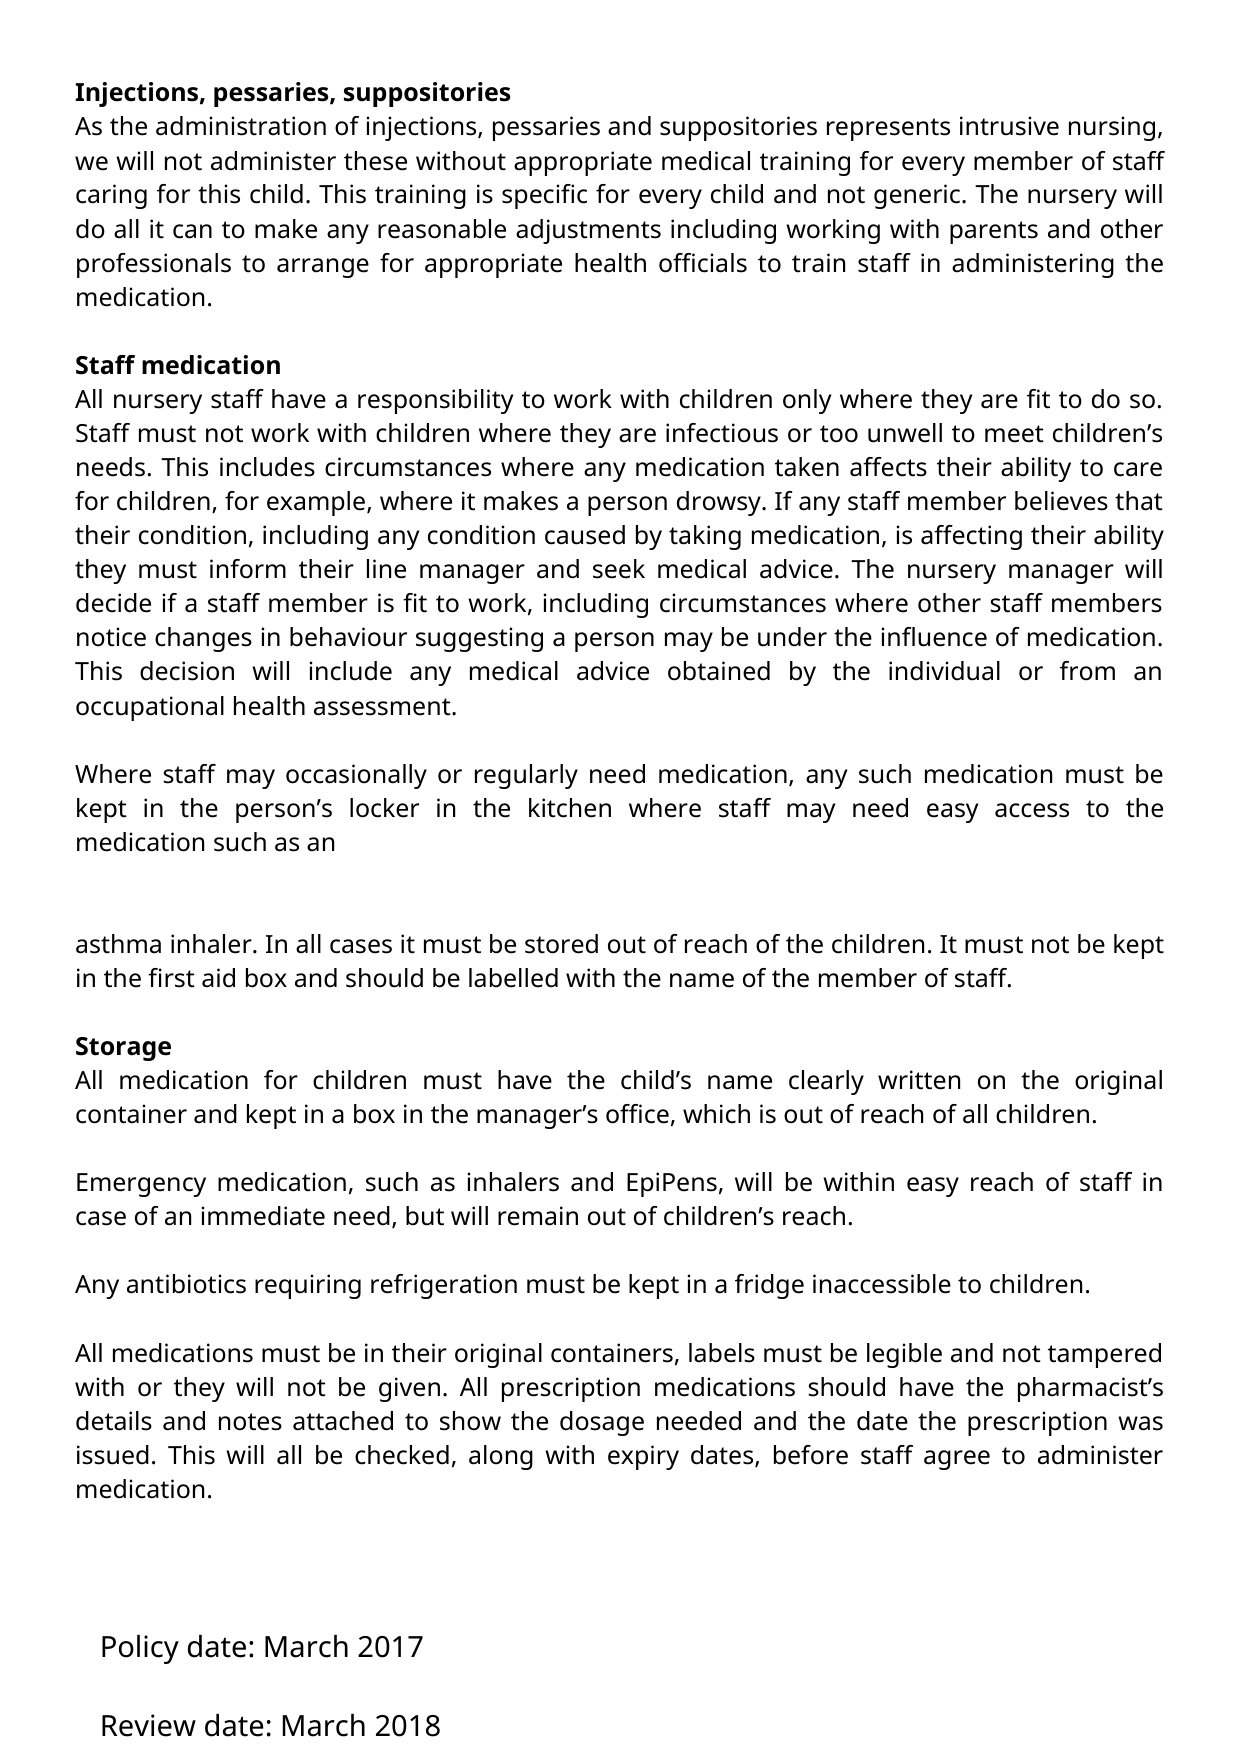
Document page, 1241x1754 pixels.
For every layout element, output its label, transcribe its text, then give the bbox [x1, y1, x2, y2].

text All nursery staff have a responsibility to work with children only where they are fit to do so. Staff must not work with children where they are infectious or too unwell to meet children’s needs. This includes circumstances where any medication taken affects their ability to care for children, for example, where it makes a person drowsy. If any staff member believes that their condition, including any condition caused by taking medication, is affecting their ability they must inform their line manager and seek medical advice. The nursery manager will decide if a staff member is fit to work, including circumstances where other staff members notice changes in behaviour suggesting a person may be under the influence of medication. This decision will include any medical advice obtained by the individual or from an occupational health assessment. [75, 382, 1165, 722]
text Staff medication [75, 347, 1165, 382]
text Any antibiotics requiring refrigeration must be kept in a fridge inaccessible to children. [75, 1267, 1165, 1301]
text All medication for children must have the child’s name clearly written on the original container and kept in a box in the manager’s office, which is out of reach of all children. [75, 1063, 1165, 1131]
text As the administration of injections, pessaries and suppositories represents intrusive nursing, we will not administer these without appropriate medical training for every member of staff caring for this child. This training is specific for every child and not generic. The nursery will do all it can to make any reasonable adjustments including working with parents and other professionals to arrange for appropriate health officials to train staff in administering the medication. [75, 109, 1165, 313]
text Injections, pessaries, suppositories [75, 75, 1165, 109]
text All medications must be in their original containers, labels must be legible and not tampered with or they will not be given. All prescription medications should have the pharmacist’s details and notes attached to show the dosage needed and the date the prescription was issued. This will all be checked, along with expiry dates, before staff agree to administer medication. [75, 1335, 1165, 1506]
text asthma inhaler. In all cases it must be stored out of reach of the children. It must not be kept in the first aid box and should be labelled with the name of the member of staff. [75, 927, 1165, 995]
text Where staff may occasionally or regularly need medication, any such medication must be kept in the person’s locker in the kitchen where staff may need easy access to the medication such as an [75, 756, 1165, 858]
text Emergency medication, such as inhalers and EpiPens, will be within easy reach of staff in case of an immediate need, but will remain out of children’s reach. [75, 1165, 1165, 1233]
text Storage [75, 1029, 1165, 1063]
